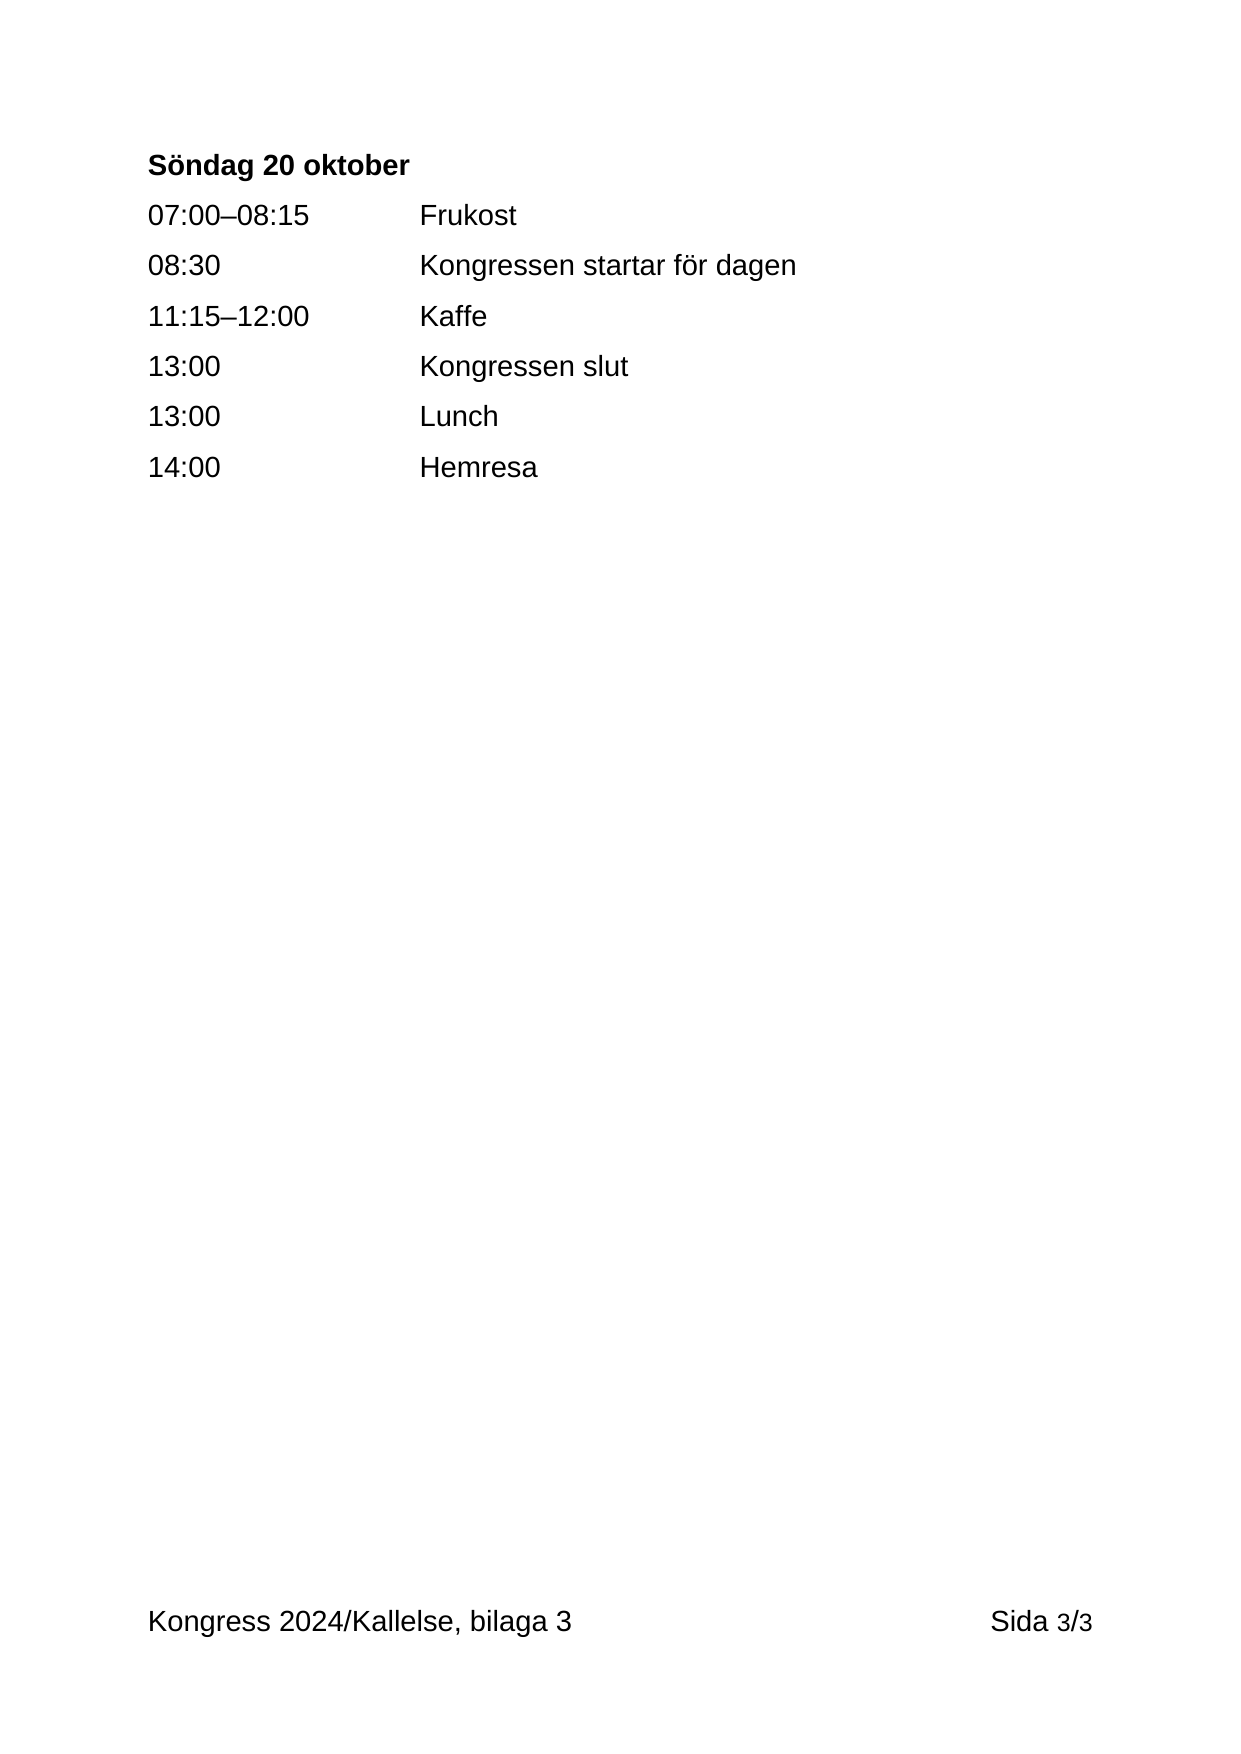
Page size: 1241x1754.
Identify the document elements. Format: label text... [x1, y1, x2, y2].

text 08:30 Kongressen startar för dagen [148, 248, 1092, 282]
text 14:00 Hemresa [148, 449, 1092, 483]
text 13:00 Kongressen slut [148, 349, 1092, 382]
text 11:15–12:00 Kaffe [148, 299, 1092, 332]
text 07:00–08:15 Frukost [148, 198, 1092, 232]
text Söndag 20 oktober [148, 148, 1092, 181]
text 13:00 Lunch [148, 399, 1092, 433]
